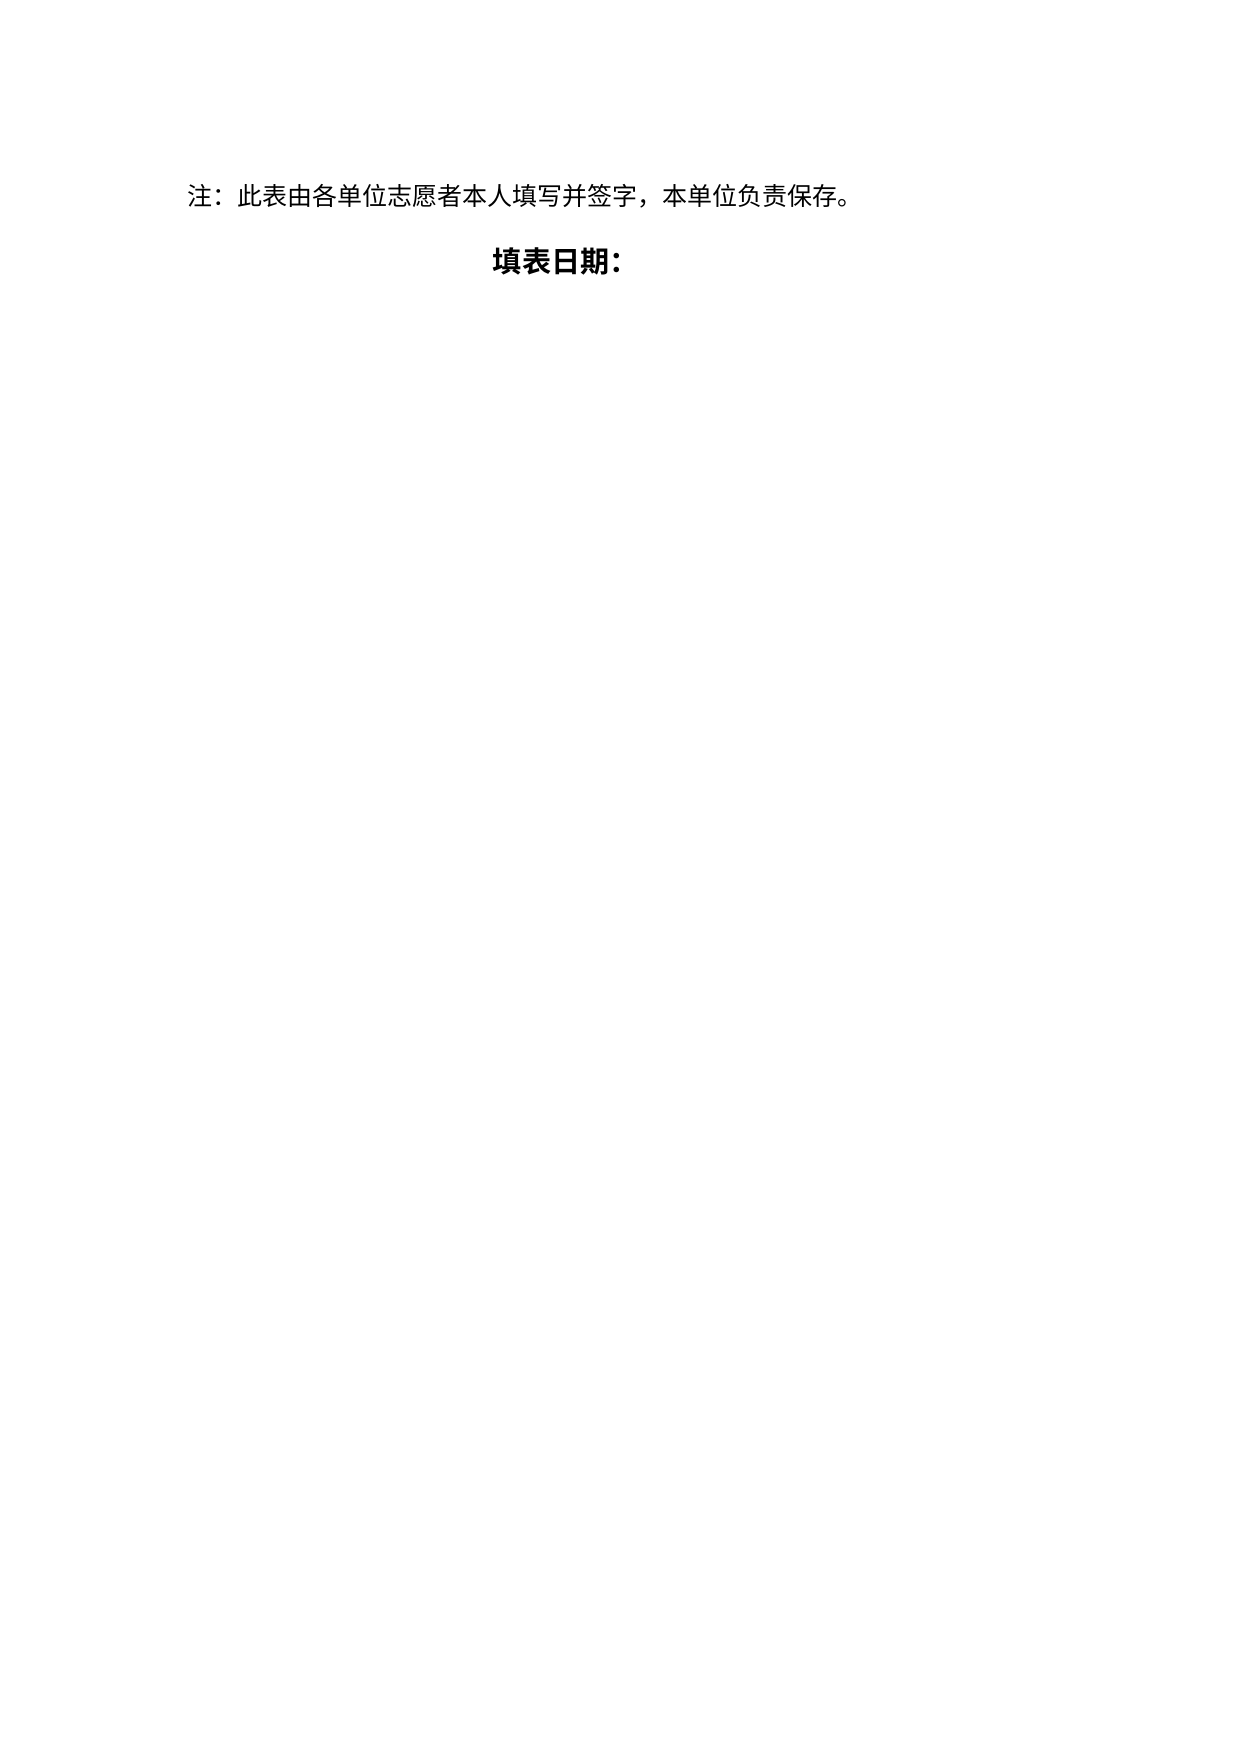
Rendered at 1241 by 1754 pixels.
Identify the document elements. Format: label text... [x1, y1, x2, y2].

text 填表日期： [187, 227, 1053, 292]
text 注：此表由各单位志愿者本人填写并签字，本单位负责保存。 [187, 162, 1053, 227]
